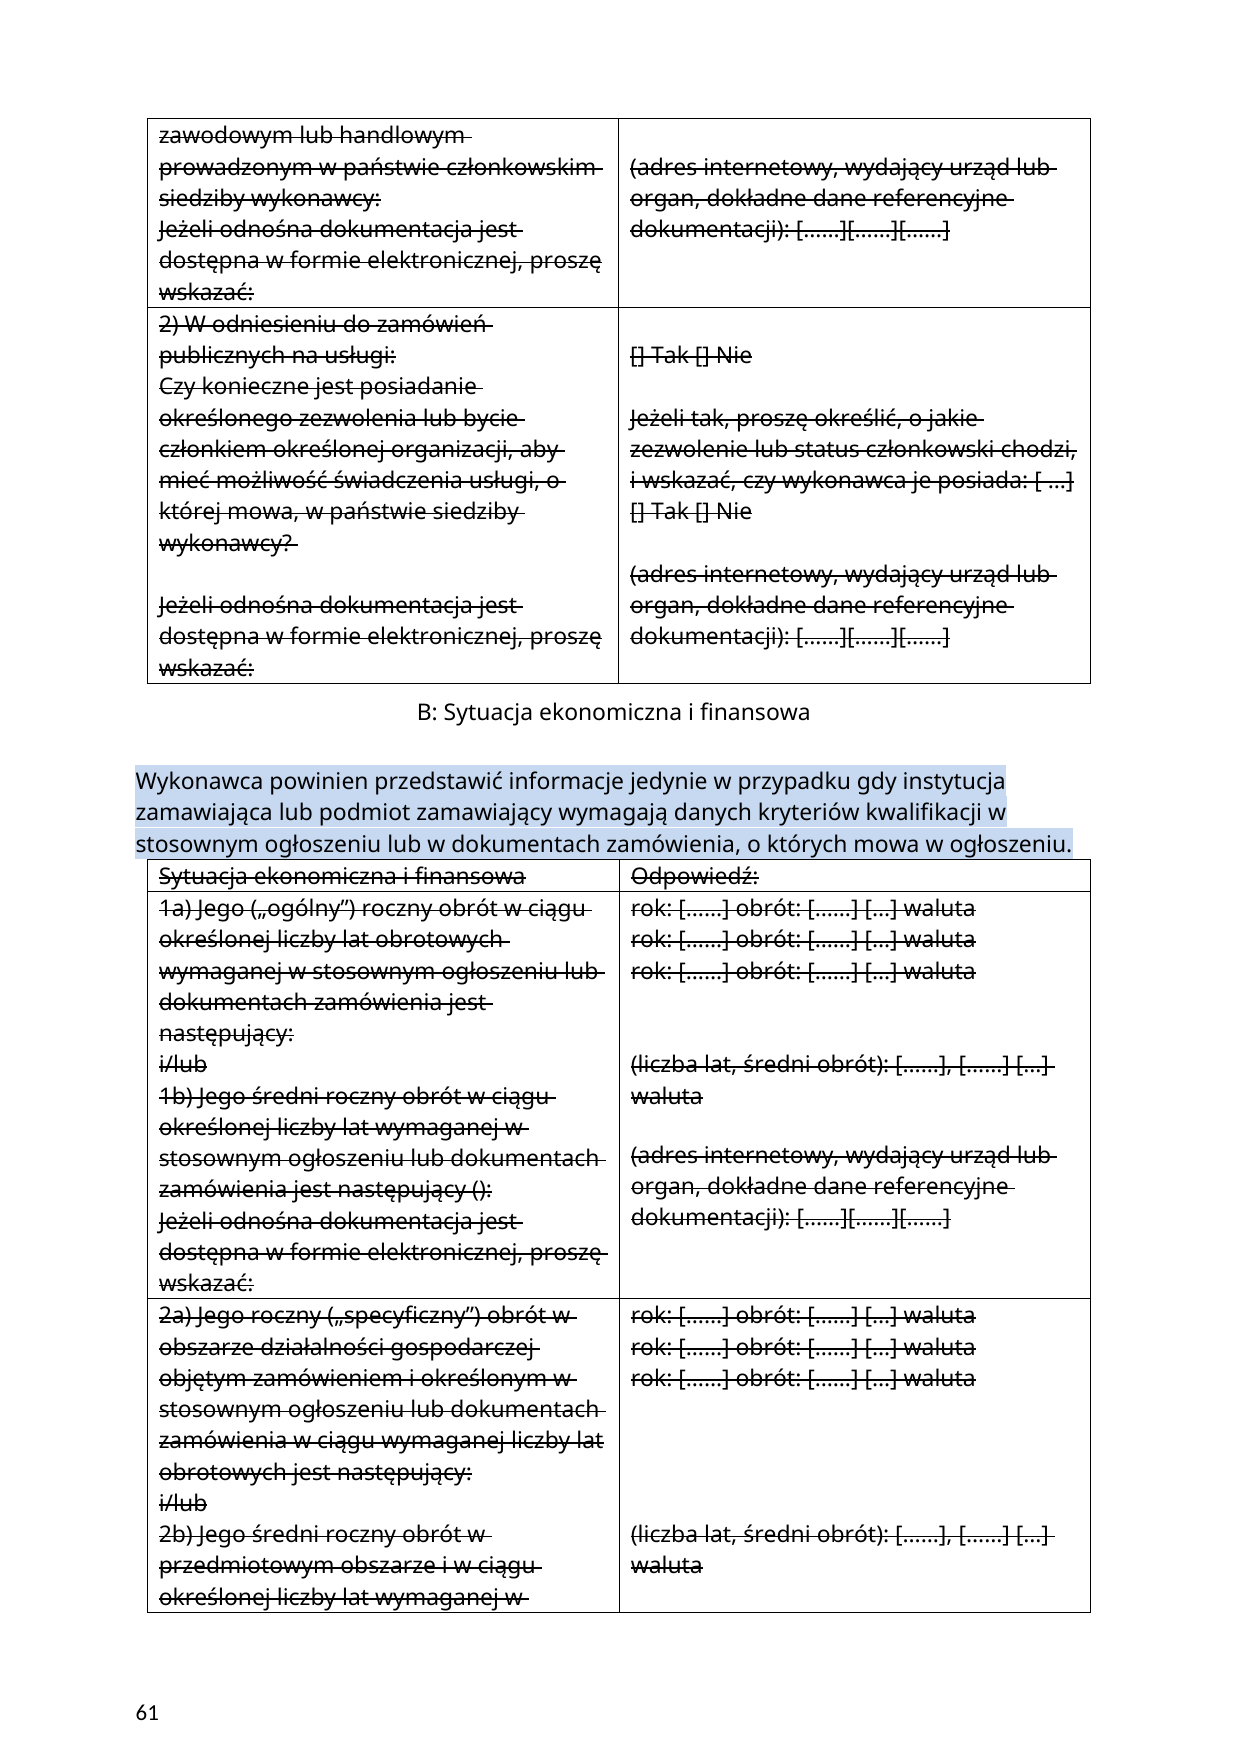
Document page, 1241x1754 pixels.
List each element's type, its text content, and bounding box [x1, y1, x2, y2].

table_cell 2) W odniesieniu do zamówień publicznych na usługi: Czy konieczne jest posiadanie określonego zezwolenia lub bycie członkiem określonej organizacji, aby mieć możliwość świadczenia usługi, o której mowa, w państwie siedziby wykonawcy? Jeżeli odnośna dokumentacja jest dostępna w formie elektronicznej, proszę wskazać: [148, 308, 618, 683]
table_header Odpowiedź: [620, 860, 1090, 891]
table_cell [619, 119, 1090, 307]
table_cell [148, 1299, 619, 1612]
text Wykonawca powinien przedstawić informacje jedynie w przypadku gdy instytucja zamawiająca lub podmiot zamawiający wymagają danych kryteriów kwalifikacji w stosownym ogłoszeniu lub w dokumentach zamówienia, o których mowa w ogłoszeniu. [135, 765, 1092, 859]
table_cell [] Tak [] Nie Jeżeli tak, proszę określić, o jakie zezwolenie lub status członkowski chodzi, i wskazać, czy wykonawca je posiada: [ …] [] Tak [] Nie (adres internetowy, wydający urząd lub organ, dokładne dane referencyjne dokumentacji): [……][……][……] [619, 308, 1090, 683]
table_header Sytuacja ekonomiczna i finansowa [148, 860, 619, 891]
text B: Sytuacja ekonomiczna i finansowa [135, 696, 1092, 727]
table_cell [620, 1299, 1090, 1612]
table_cell 1a) Jego („ogólny”) roczny obrót w ciągu określonej liczby lat obrotowych wymaganej w stosownym ogłoszeniu lub dokumentach zamówienia jest następujący: i/lub 1b) Jego średni roczny obrót w ciągu określonej liczby lat wymaganej w stosownym ogłoszeniu lub dokumentach zamówienia jest następujący (): Jeżeli odnośna dokumentacja jest dostępna w formie elektronicznej, proszę wskazać: [148, 892, 619, 1298]
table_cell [148, 119, 618, 307]
